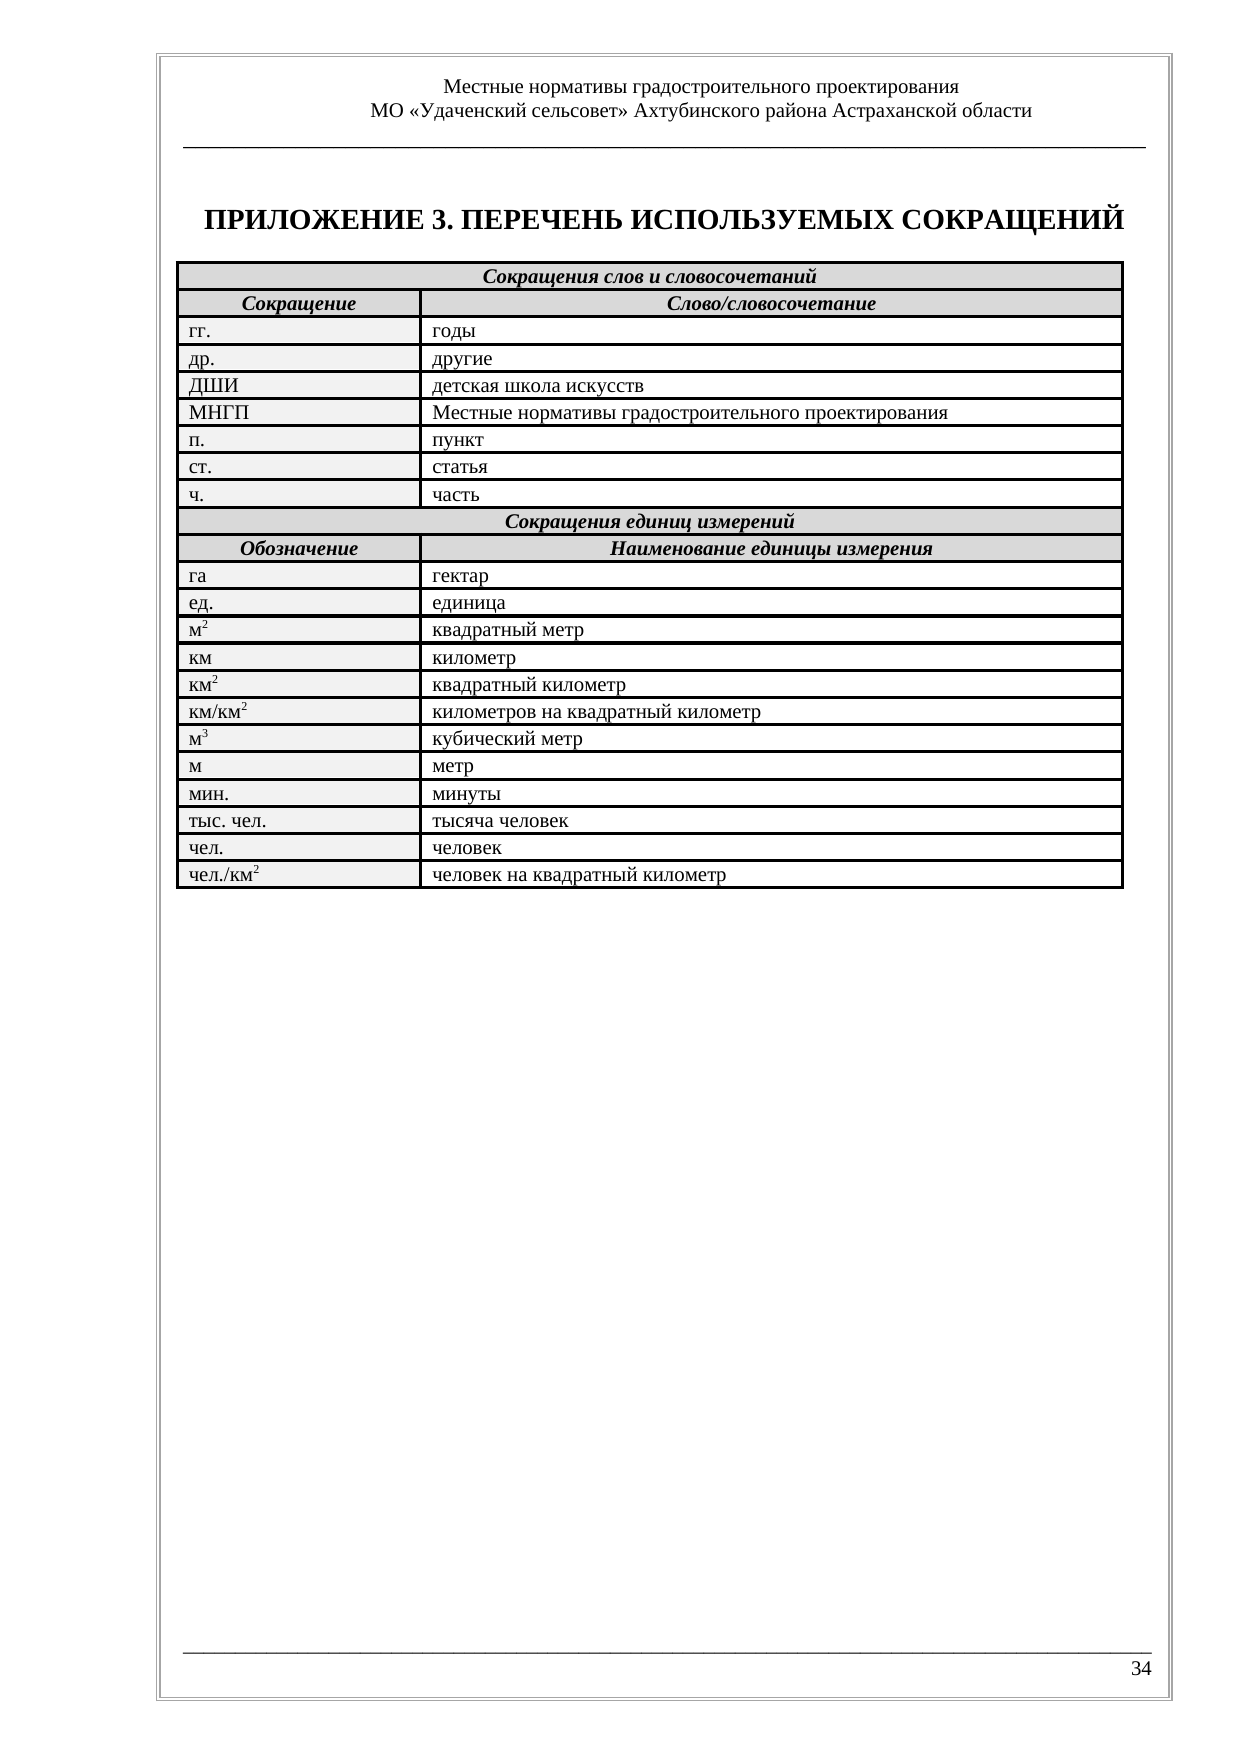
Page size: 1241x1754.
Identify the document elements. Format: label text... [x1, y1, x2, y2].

table_cell минуты [422, 781, 1121, 804]
table_cell Слово/словосочетание [422, 291, 1121, 315]
table_cell пункт [422, 427, 1121, 451]
table_cell га [179, 563, 419, 587]
table_cell кубический метр [422, 726, 1121, 750]
table_cell часть [422, 481, 1121, 506]
table_cell другие [422, 346, 1121, 369]
table_cell мин. [179, 781, 419, 804]
table_cell человек на квадратный километр [422, 862, 1121, 886]
table_cell ДШИ [179, 373, 419, 397]
table_cell ч. [179, 481, 419, 506]
table_header Сокращения слов и словосочетаний [179, 264, 1121, 288]
table_cell человек [422, 835, 1121, 859]
table_cell м2 [179, 618, 419, 641]
table_cell Сокращение [179, 291, 419, 315]
table_cell чел. [179, 835, 419, 859]
table_cell единица [422, 590, 1121, 614]
table_cell годы [422, 318, 1121, 342]
table_cell км [179, 645, 419, 669]
table_cell ед. [179, 590, 419, 614]
table_cell др. [179, 346, 419, 369]
table_cell километров на квадратный километр [422, 699, 1121, 723]
table_cell ст. [179, 454, 419, 478]
table_cell м [179, 753, 419, 777]
table_cell МНГП [179, 400, 419, 424]
table_cell гектар [422, 563, 1121, 587]
table_cell километр [422, 645, 1121, 669]
table_cell км2 [179, 672, 419, 696]
table_cell п. [179, 427, 419, 451]
table_cell Наименование единицы измерения [422, 536, 1121, 560]
subtitle Приложение 3. Перечень используемых сокращений [177, 202, 1152, 236]
table_cell км/км2 [179, 699, 419, 723]
table_cell детская школа искусств [422, 373, 1121, 397]
table_cell гг. [179, 318, 419, 342]
table_cell статья [422, 454, 1121, 478]
table_cell квадратный метр [422, 618, 1121, 641]
table_cell м3 [179, 726, 419, 750]
table_cell чел./км2 [179, 862, 419, 886]
table_cell Местные нормативы градостроительного проектирования [422, 400, 1121, 424]
table_cell тыс. чел. [179, 808, 419, 832]
table_cell тысяча человек [422, 808, 1121, 832]
table_cell Сокращения единиц измерений [179, 509, 1121, 533]
table_cell Обозначение [179, 536, 419, 560]
table_cell квадратный километр [422, 672, 1121, 696]
table_cell метр [422, 753, 1121, 777]
